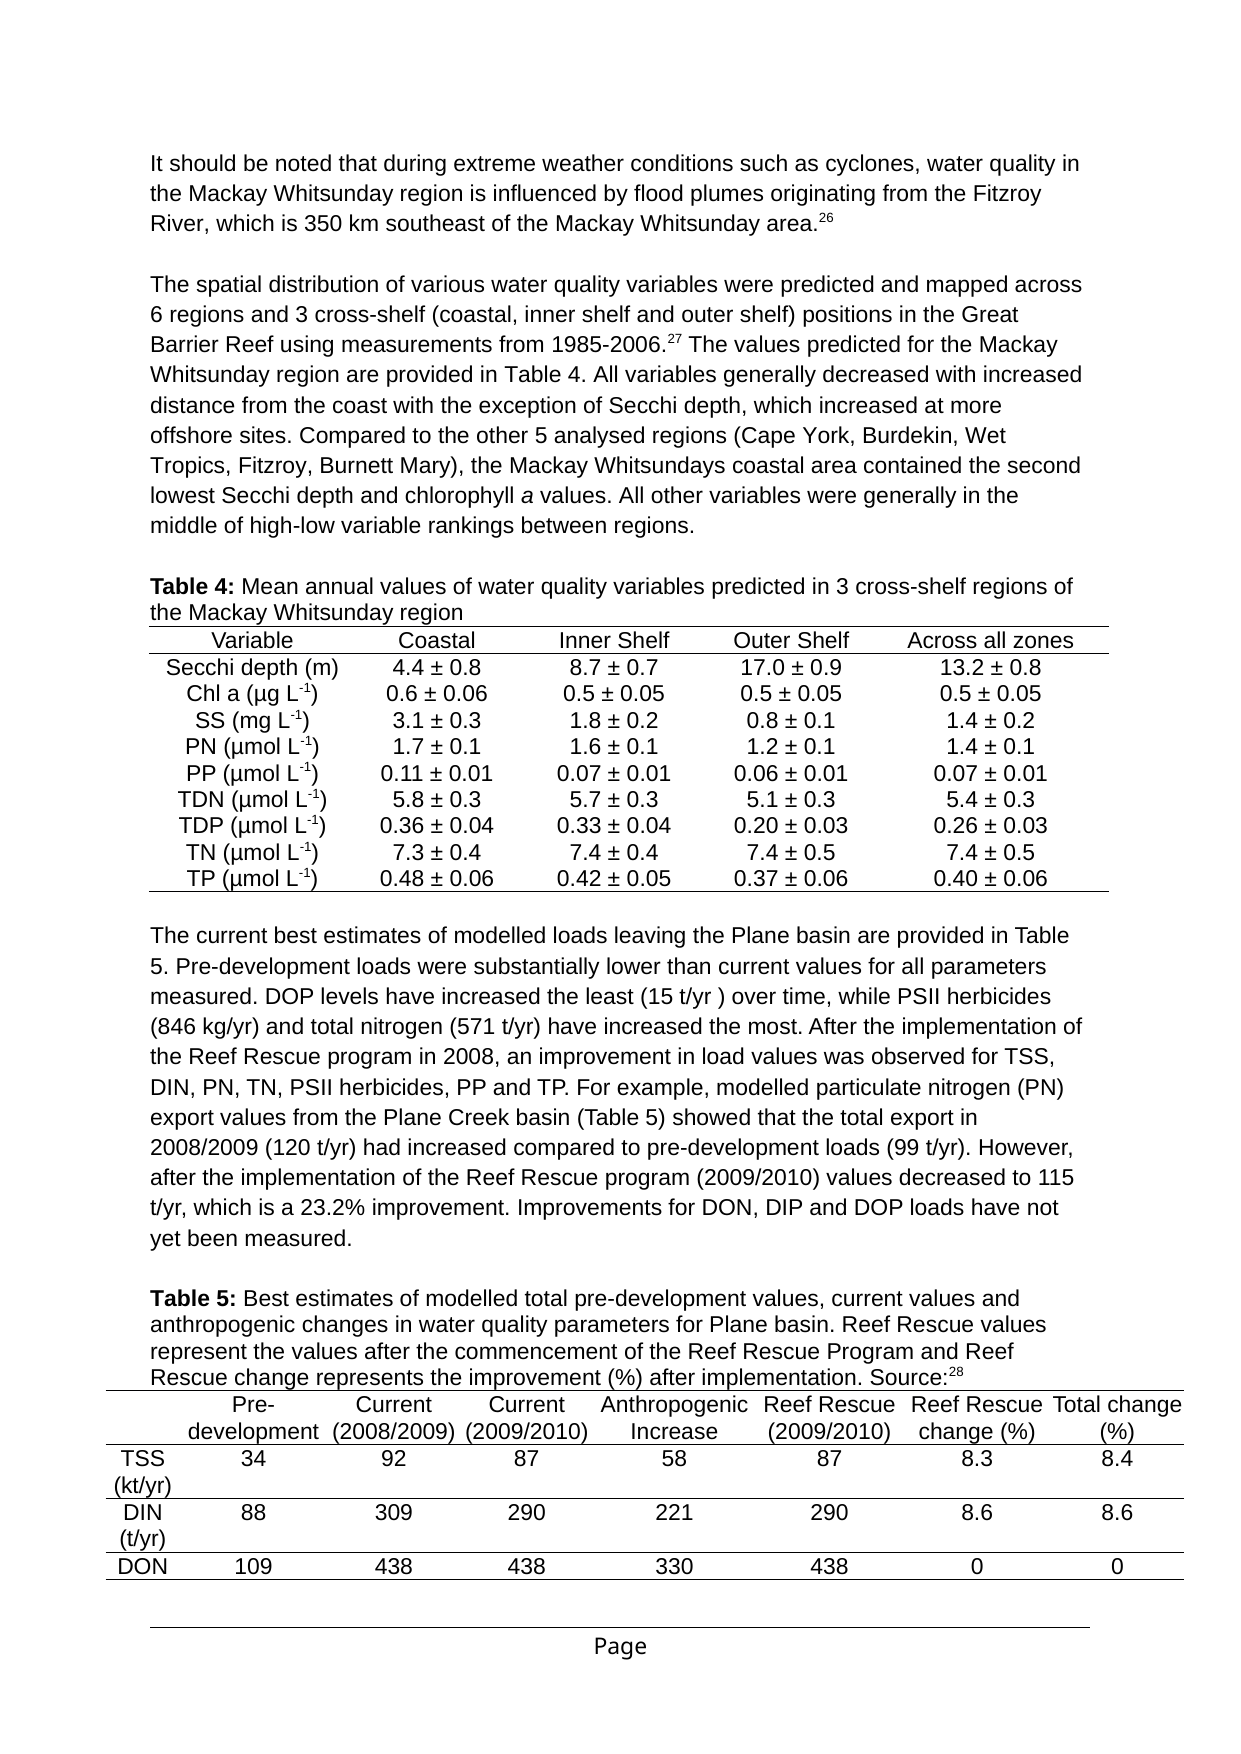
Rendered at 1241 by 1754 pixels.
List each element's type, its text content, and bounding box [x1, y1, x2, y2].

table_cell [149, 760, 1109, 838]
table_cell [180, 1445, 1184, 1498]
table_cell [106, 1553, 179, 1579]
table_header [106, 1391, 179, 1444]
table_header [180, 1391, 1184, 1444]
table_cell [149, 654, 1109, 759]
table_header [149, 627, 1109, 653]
text The spatial distribution of various water quality variables were predicted and mapped across 6 regions and 3 cross-shelf (coastal, inner shelf and outer shelf) positions in the Great Barrier Reef using measurements from 1985-2006.27 The values predicted for the Mackay Whitsunday region are provided in Table 4. All variables generally decreased with increased distance from the coast with the exception of Secchi depth, which increased at more offshore sites. Compared to the other 5 analysed regions (Cape York, Burdekin, Wet Tropics, Fitzroy, Burnett Mary), the Mackay Whitsundays coastal area contained the second lowest Secchi depth and chlorophyll a values. All other variables were generally in the middle of high-low variable rankings between regions. [150, 271, 1090, 539]
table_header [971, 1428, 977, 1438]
text It should be noted that during extreme weather conditions such as cyclones, water quality in the Mackay Whitsunday region is influenced by flood plumes originating from the Fitzroy River, which is 350 km southeast of the Mackay Whitsunday area.26 [150, 150, 1090, 237]
text Table 4: Mean annual values of water quality variables predicted in 3 cross-shelf regions of the Mackay Whitsunday region [150, 573, 1090, 626]
text The current best estimates of modelled loads leaving the Plane basin are provided in Table 5. Pre-development loads were substantially lower than current values for all parameters measured. DOP levels have increased the least (15 t/yr ) over time, while PSII herbicides (846 kg/yr) and total nitrogen (571 t/yr) have increased the most. After the implementation of the Reef Rescue program in 2008, an improvement in load values was observed for TSS, DIN, PN, TN, PSII herbicides, PP and TP. For example, modelled particulate nitrogen (PN) export values from the Plane Creek basin (Table 5) showed that the total export in 2008/2009 (120 t/yr) had increased compared to pre-development loads (99 t/yr). However, after the implementation of the Reef Rescue program (2009/2010) values decreased to 115 t/yr, which is a 23.2% improvement. Improvements for DON, DIP and DOP loads have not yet been measured. [150, 922, 1090, 1251]
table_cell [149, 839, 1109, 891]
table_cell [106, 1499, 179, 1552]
text Table 5: Best estimates of modelled total pre-development values, current values and anthropogenic changes in water quality parameters for Plane basin. Reef Rescue values represent the values after the commencement of the Reef Rescue Program and Reef Rescue change represents the improvement (%) after implementation. Source:28 [150, 1285, 1090, 1390]
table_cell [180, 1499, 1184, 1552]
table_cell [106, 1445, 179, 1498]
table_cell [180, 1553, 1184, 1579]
